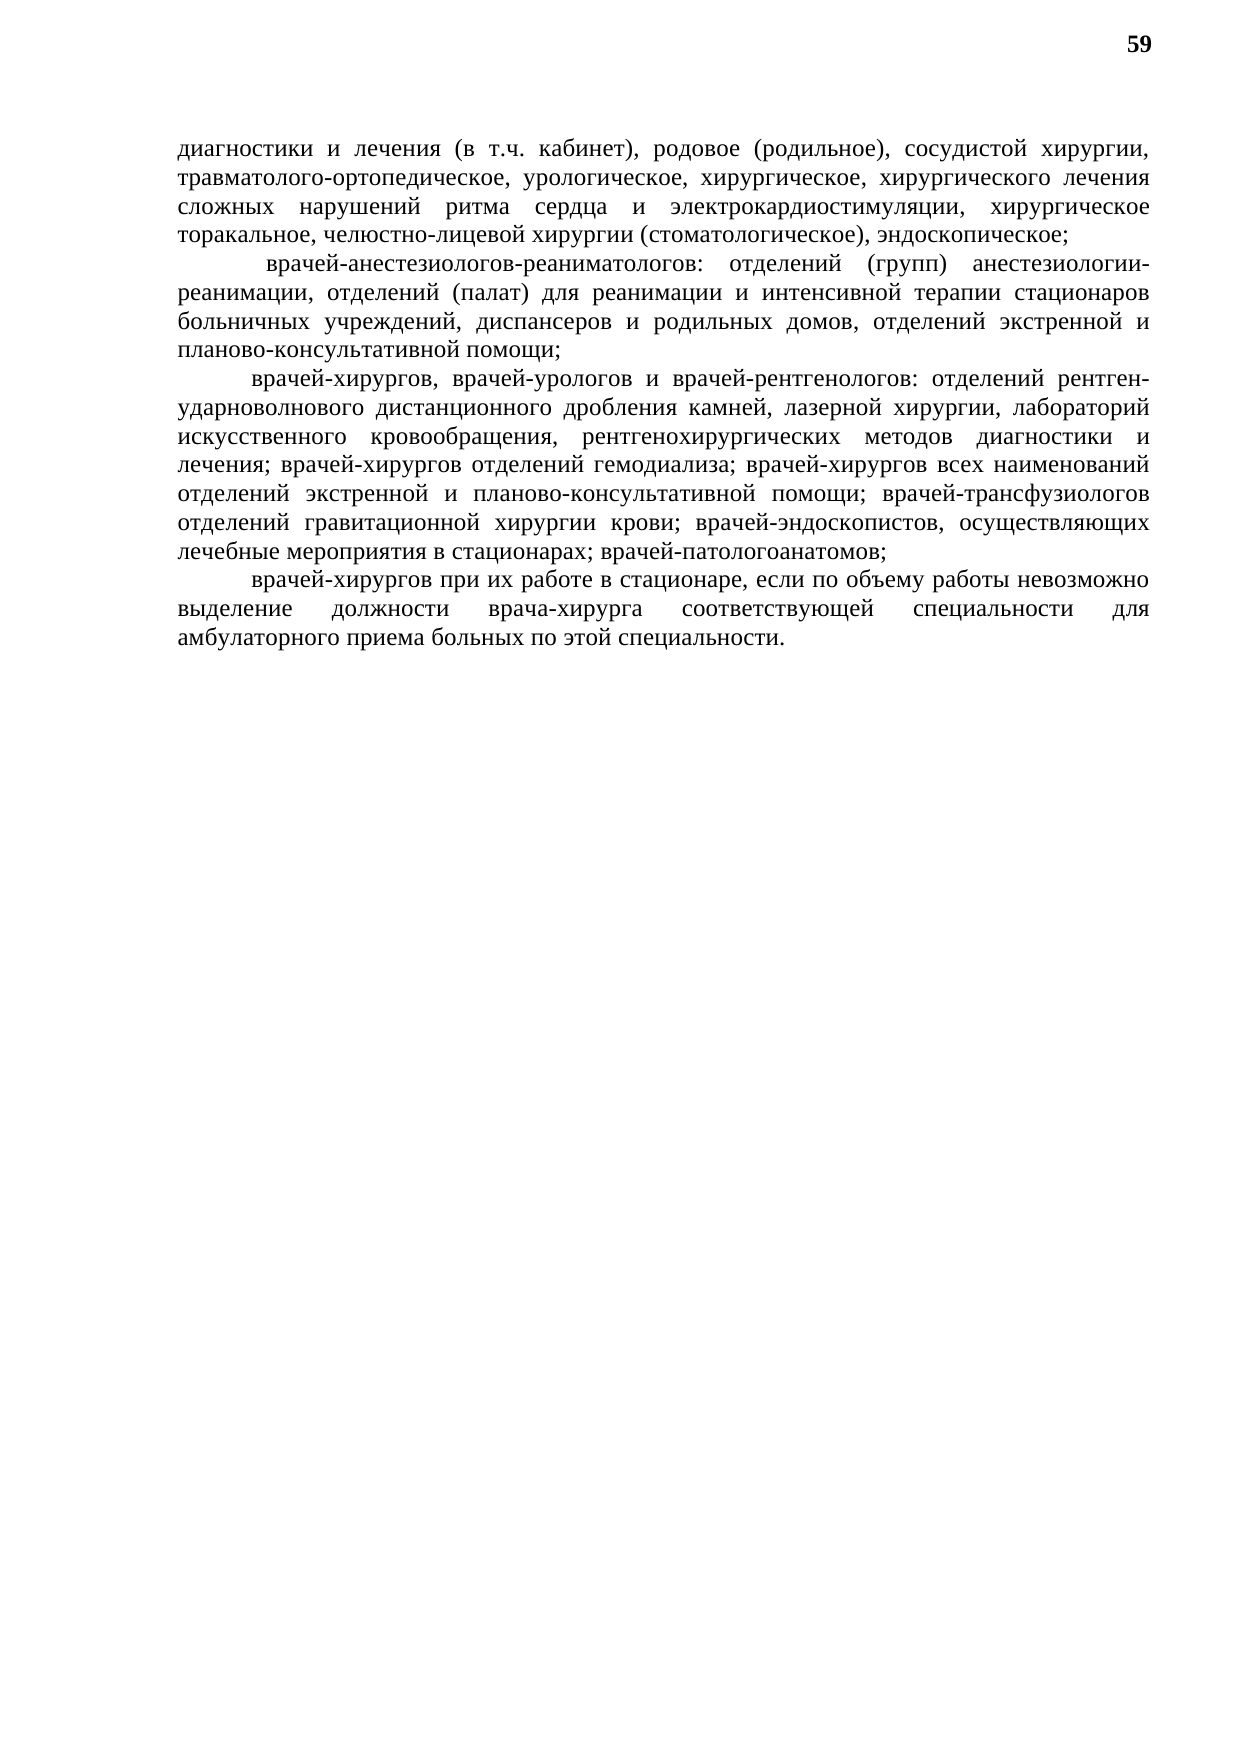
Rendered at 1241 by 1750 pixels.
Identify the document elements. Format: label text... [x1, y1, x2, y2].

text врачей-хирургов, врачей-урологов и врачей-рентгенологов: отделений рентген-ударноволнового дистанционного дробления камней, лазерной хирургии, лабораторий искусственного кровообращения, рентгенохирургических методов диагностики и лечения; врачей-хирургов отделений гемодиализа; врачей-хирургов всех наименований отделений экстренной и планово-консультативной помощи; врачей-трансфузиологов отделений гравитационной хирургии крови; врачей-эндоскопистов, осуществляющих лечебные мероприятия в стационарах; врачей-патологоанатомов; [177, 363, 1152, 564]
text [177, 133, 1152, 248]
text врачей-хирургов при их работе в стационаре, если по объему работы невозможно выделение должности врача-хирурга соответствующей специальности для амбулаторного приема больных по этой специальности. [177, 564, 1152, 651]
text врачей-анестезиологов-реаниматологов: отделений (групп) анестезиологии-реанимации, отделений (палат) для реанимации и интенсивной терапии стационаров больничных учреждений, диспансеров и родильных домов, отделений экстренной и планово-консультативной помощи; [177, 248, 1152, 363]
